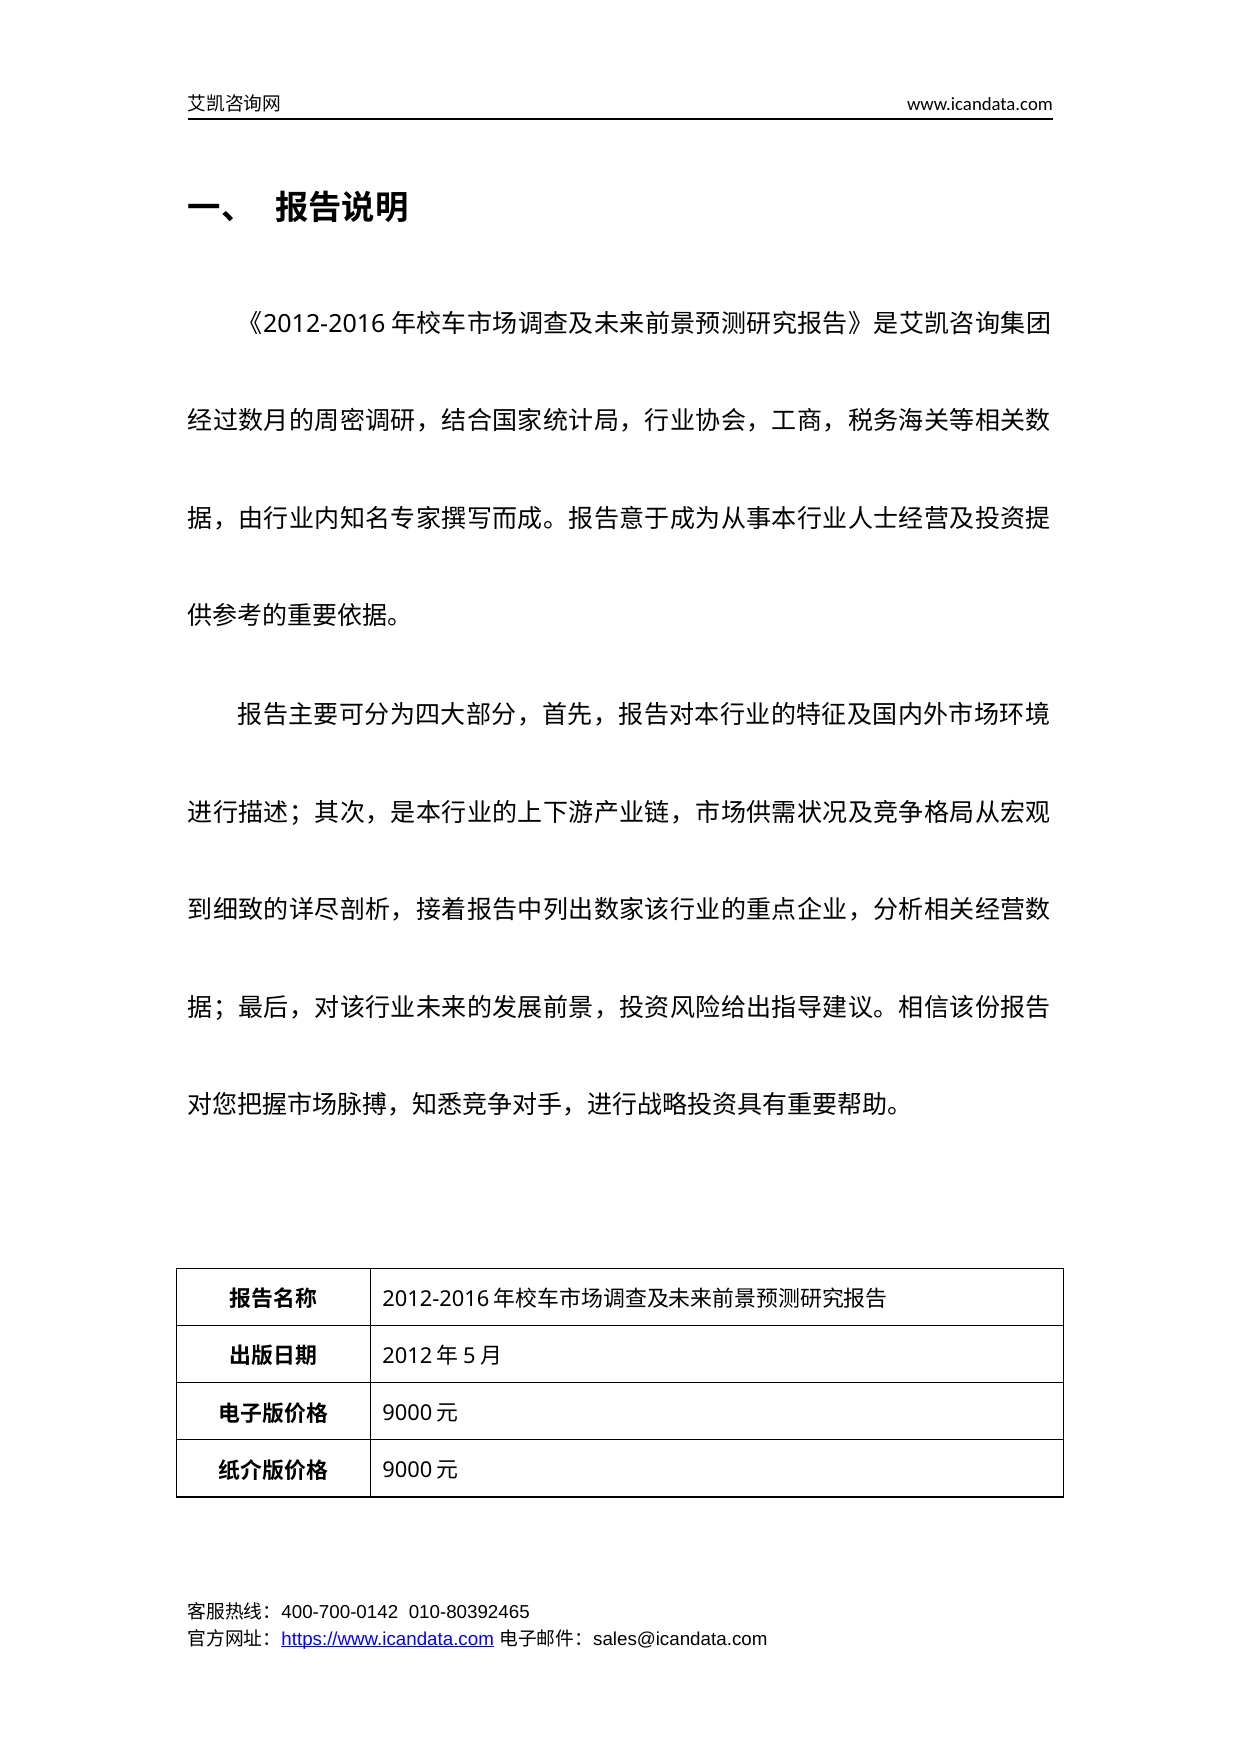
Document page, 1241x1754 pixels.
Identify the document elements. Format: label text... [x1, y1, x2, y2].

table_cell 9000元 [371, 1440, 1063, 1496]
text 《2012-2016年校车市场调查及未来前景预测研究报告》是艾凯咨询集团经过数月的周密调研，结合国家统计局，行业协会，工商，税务海关等相关数据，由行业内知名专家撰写而成。报告意于成为从事本行业人士经营及投资提供参考的重要依据。 [187, 289, 1053, 646]
table_cell 2012年5月 [371, 1326, 1063, 1382]
table_header 2012-2016年校车市场调查及未来前景预测研究报告 [371, 1269, 1063, 1325]
table_cell 纸介版价格 [177, 1440, 370, 1496]
text 报告主要可分为四大部分，首先，报告对本行业的特征及国内外市场环境进行描述；其次，是本行业的上下游产业链，市场供需状况及竞争格局从宏观到细致的详尽剖析，接着报告中列出数家该行业的重点企业，分析相关经营数据；最后，对该行业未来的发展前景，投资风险给出指导建议。相信该份报告对您把握市场脉搏，知悉竞争对手，进行战略投资具有重要帮助。 [187, 681, 1053, 1136]
table_cell 出版日期 [177, 1326, 370, 1382]
subtitle 报告说明 [187, 172, 1053, 237]
table_cell 9000元 [371, 1383, 1063, 1439]
table_header 报告名称 [177, 1269, 370, 1325]
table_cell 电子版价格 [177, 1383, 370, 1439]
